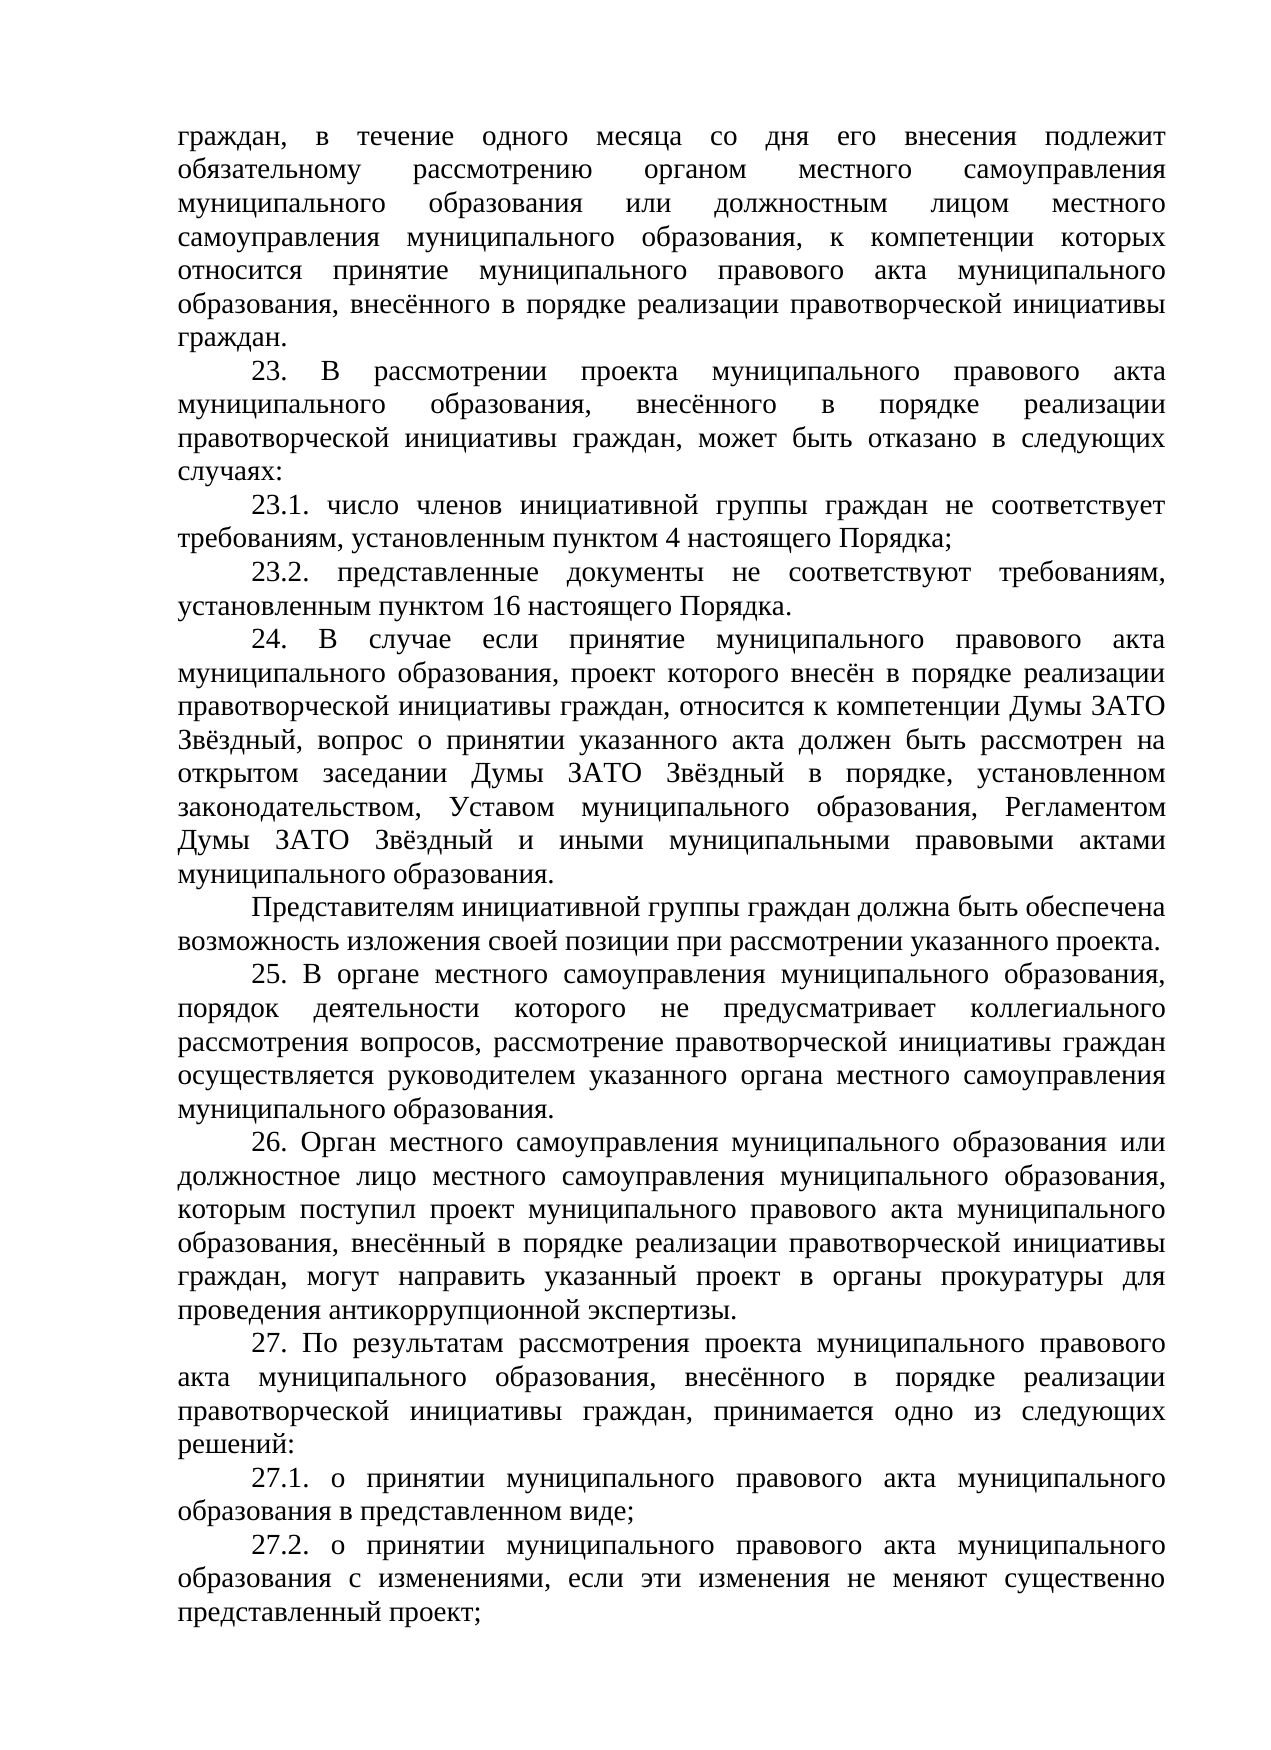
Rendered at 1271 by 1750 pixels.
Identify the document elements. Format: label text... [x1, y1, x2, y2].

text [177, 118, 1167, 353]
text Представителям инициативной группы граждан должна быть обеспечена возможность изложения своей позиции при рассмотрении указанного проекта. [177, 889, 1167, 957]
text 25. В органе местного самоуправления муниципального образования, порядок деятельности которого не предусматривает коллегиального рассмотрения вопросов, рассмотрение правотворческой инициативы граждан осуществляется руководителем указанного органа местного самоуправления муниципального образования. [177, 957, 1167, 1124]
text 24. В случае если принятие муниципального правового акта муниципального образования, проект которого внесён в порядке реализации правотворческой инициативы граждан, относится к компетенции Думы ЗАТО Звёздный, вопрос о принятии указанного акта должен быть рассмотрен на открытом заседании Думы ЗАТО Звёздный в порядке, установленном законодательством, Уставом муниципального образования, Регламентом Думы ЗАТО Звёздный и иными муниципальными правовыми актами муниципального образования. [177, 621, 1167, 889]
text 27. По результатам рассмотрения проекта муниципального правового акта муниципального образования, внесённого в порядке реализации правотворческой инициативы граждан, принимается одно из следующих решений: [177, 1326, 1167, 1460]
text 26. Орган местного самоуправления муниципального образования или должностное лицо местного самоуправления муниципального образования, которым поступил проект муниципального правового акта муниципального образования, внесённый в порядке реализации правотворческой инициативы граждан, могут направить указанный проект в органы прокуратуры для проведения антикоррупционной экспертизы. [177, 1124, 1167, 1326]
text 23.2. представленные документы не соответствуют требованиям, установленным пунктом 16 настоящего Порядка. [177, 554, 1167, 621]
text 27.2. о принятии муниципального правового акта муниципального образования с изменениями, если эти изменения не меняют существенно представленный проект; [177, 1527, 1167, 1627]
text 23. В рассмотрении проекта муниципального правового акта муниципального образования, внесённого в порядке реализации правотворческой инициативы граждан, может быть отказано в следующих случаях: [177, 353, 1167, 487]
text 23.1. число членов инициативной группы граждан не соответствует требованиям, установленным пунктом 4 настоящего Порядка; [177, 487, 1167, 554]
text 27.1. о принятии муниципального правового акта муниципального образования в представленном виде; [177, 1460, 1167, 1527]
